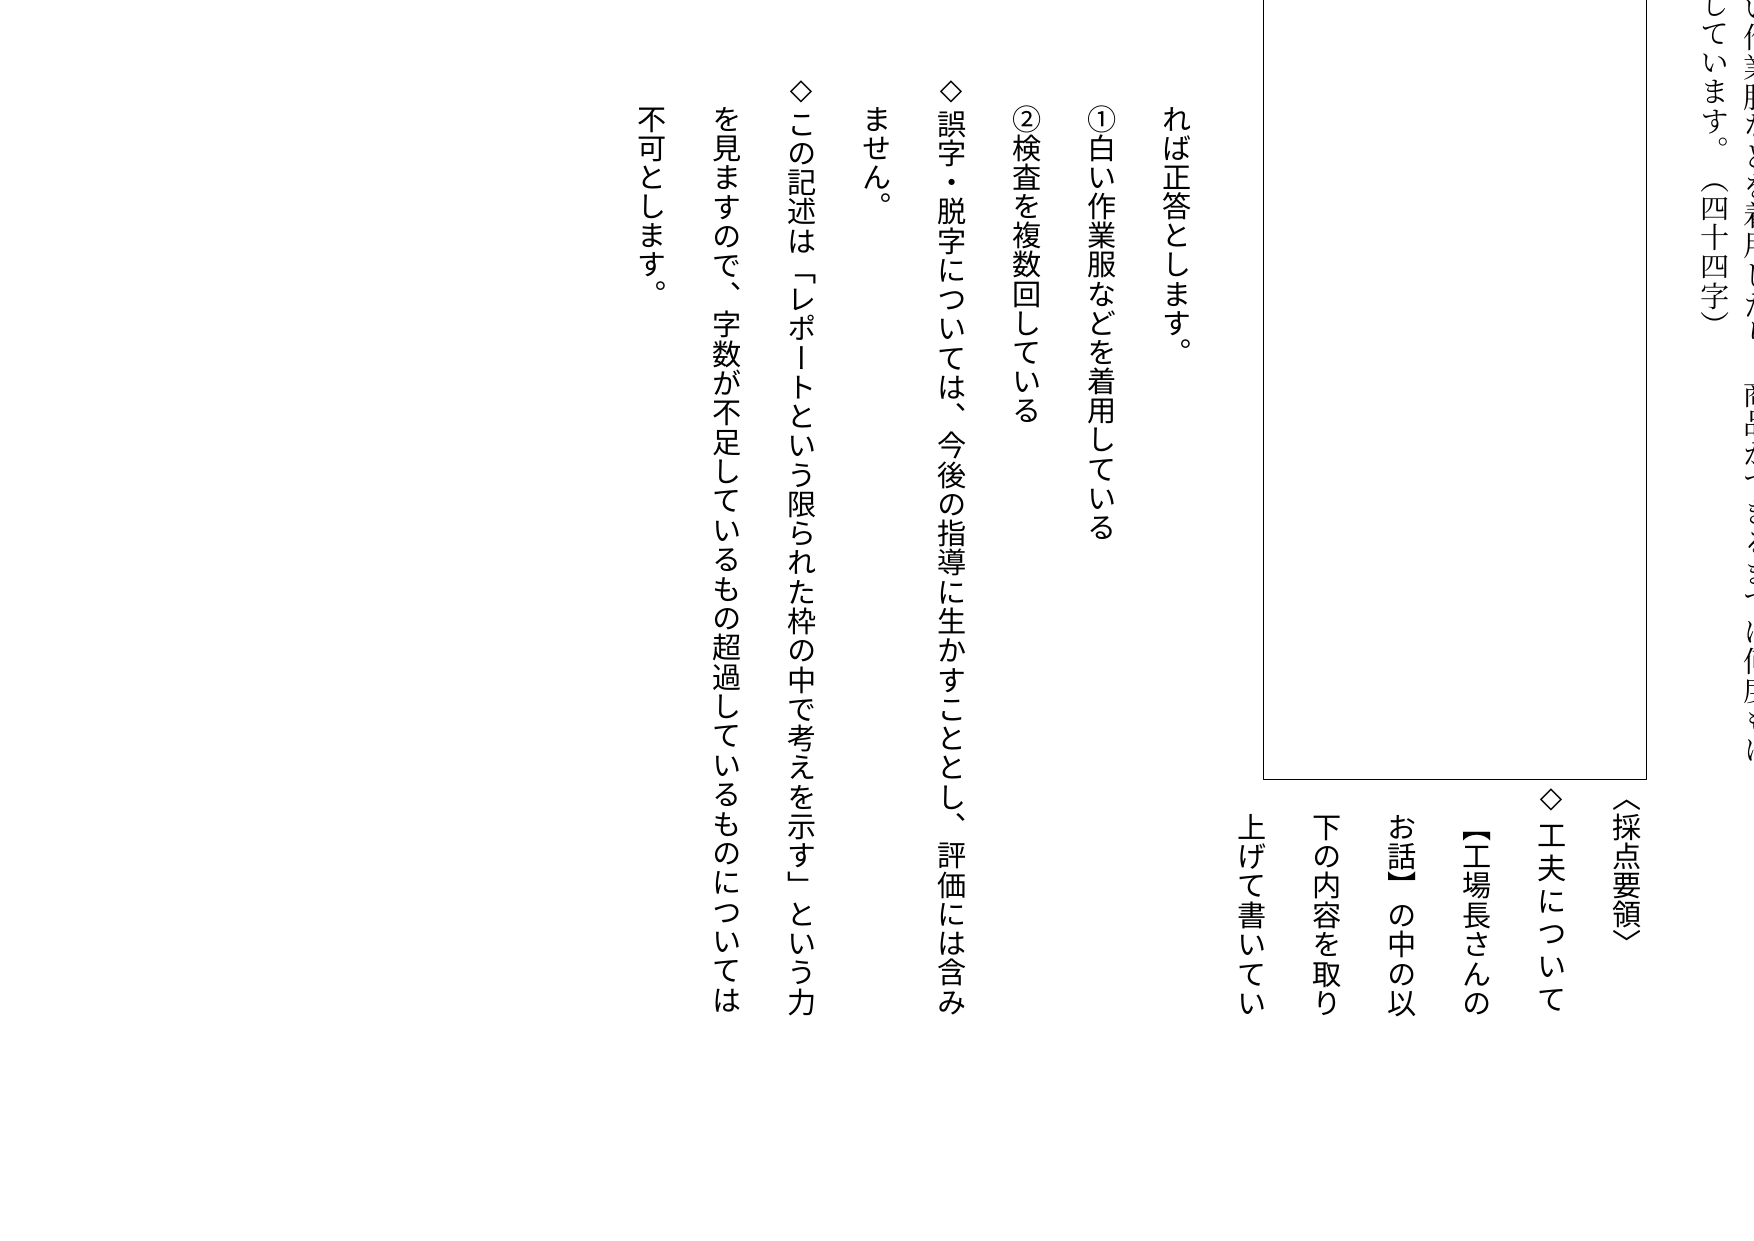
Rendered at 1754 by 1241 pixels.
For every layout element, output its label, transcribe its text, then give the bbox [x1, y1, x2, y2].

text ◇工夫について、【工場長さんのお話】の中の以下の内容を取り上げて書いていれば正答とします。 [1139, 75, 1589, 1018]
text 〈採点要領〉 [1589, 75, 1664, 1018]
text ①白い作業服などを着用している [1064, 75, 1139, 1018]
text ②検査を複数回している [989, 75, 1064, 1018]
text ◇この記述は「レポートという限られた枠の中で考えを示す」という力を見ますので、字数が不足しているもの超過しているものについては、不可とします。 [614, 75, 839, 1018]
text ◇誤字・脱字については、今後の指導に生かすこととし、評価には含みません。 [839, 75, 989, 1018]
